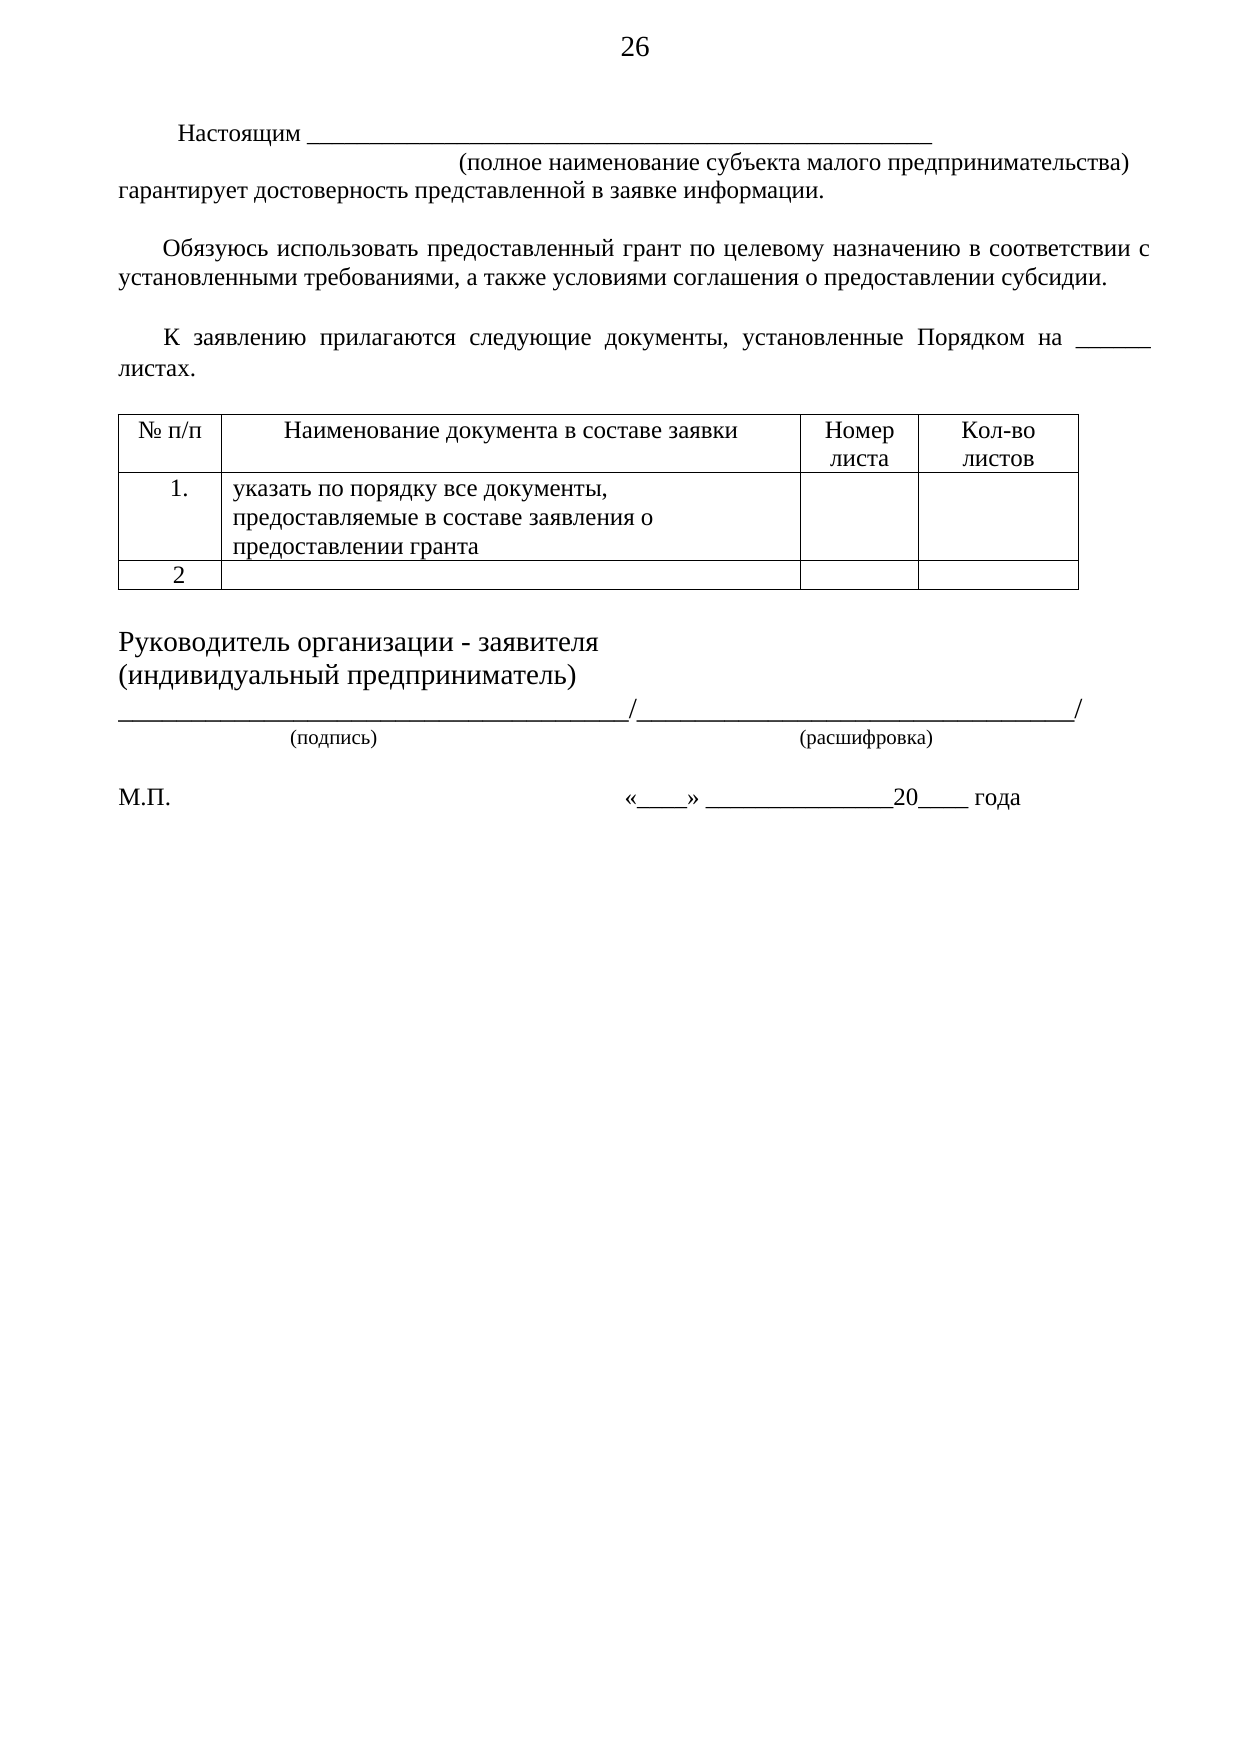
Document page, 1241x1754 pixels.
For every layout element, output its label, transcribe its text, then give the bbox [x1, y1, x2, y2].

text К заявлению прилагаются следующие документы, установленные Порядком на ______ листах. [118, 319, 1152, 382]
table_header № п/п [119, 415, 221, 472]
table_cell [919, 473, 1078, 559]
text гарантирует достоверность представленной в заявке информации. [118, 176, 1152, 204]
table_header Кол-во листов [919, 415, 1078, 472]
text Руководитель организации - заявителя [118, 624, 1152, 657]
table_cell 1. [119, 473, 221, 559]
table_cell [222, 561, 800, 589]
table_cell указать по порядку все документы, предоставляемые в составе заявления о предоставлении гранта [222, 473, 800, 559]
table_cell [919, 561, 1078, 589]
table_cell 2 [119, 561, 221, 589]
table_cell [801, 473, 918, 559]
text (подпись) (расшифровка) [118, 724, 1152, 749]
text М.П. «____» _______________20____ года [118, 782, 1152, 811]
table_header Наименование документа в составе заявки [222, 415, 800, 472]
text Обязуюсь использовать предоставленный грант по целевому назначению в соответствии с установленными требованиями, а также условиями соглашения о предоставлении субсидии. [118, 233, 1152, 291]
text (индивидуальный предприниматель) ___________________________________/______________________________/ [118, 657, 1152, 724]
table_cell [801, 561, 918, 589]
text (полное наименование субъекта малого предпринимательства) [177, 147, 1152, 176]
table_header Номер листа [801, 415, 918, 472]
text Настоящим __________________________________________________ [177, 118, 1152, 147]
